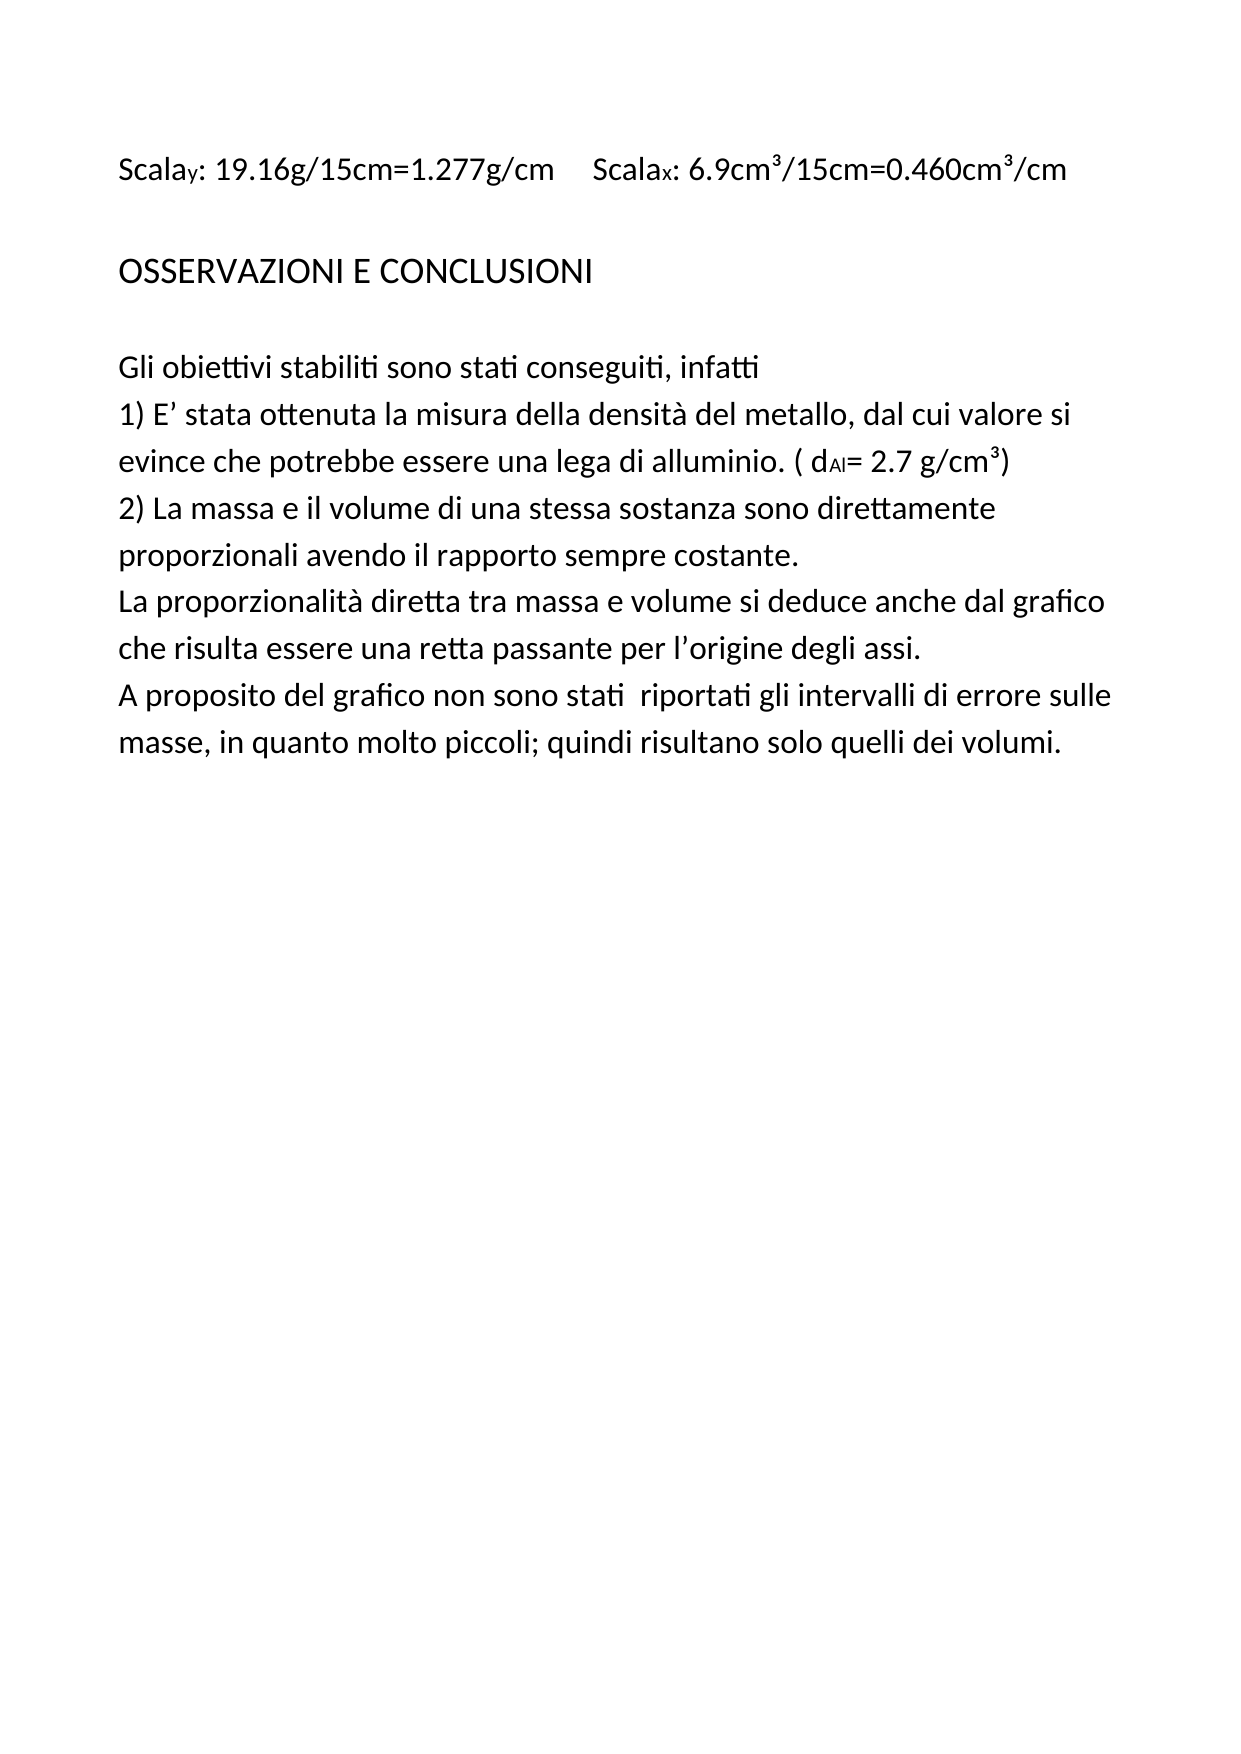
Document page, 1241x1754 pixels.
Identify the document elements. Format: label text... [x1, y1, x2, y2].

text Scalay: 19.16g/15cm=1.277g/cm Scalax: 6.9cm³/15cm=0.460cm³/cm [118, 148, 1122, 188]
text 1) E’ stata ottenuta la misura della densità del metallo, dal cui valore si evince che potrebbe essere una lega di alluminio. ( dAl= 2.7 g/cm³) [118, 393, 1122, 481]
text 2) La massa e il volume di una stessa sostanza sono direttamente proporzionali avendo il rapporto sempre costante. [118, 487, 1122, 574]
text La proporzionalità diretta tra massa e volume si deduce anche dal grafico che risulta essere una retta passante per l’origine degli assi. [118, 580, 1122, 668]
text OSSERVAZIONI E CONCLUSIONI [118, 247, 1122, 293]
text A proposito del grafico non sono stati riportati gli intervalli di errore sulle masse, in quanto molto piccoli; quindi risultano solo quelli dei volumi. [118, 674, 1122, 761]
text Gli obiettivi stabiliti sono stati conseguiti, infatti [118, 347, 1122, 387]
